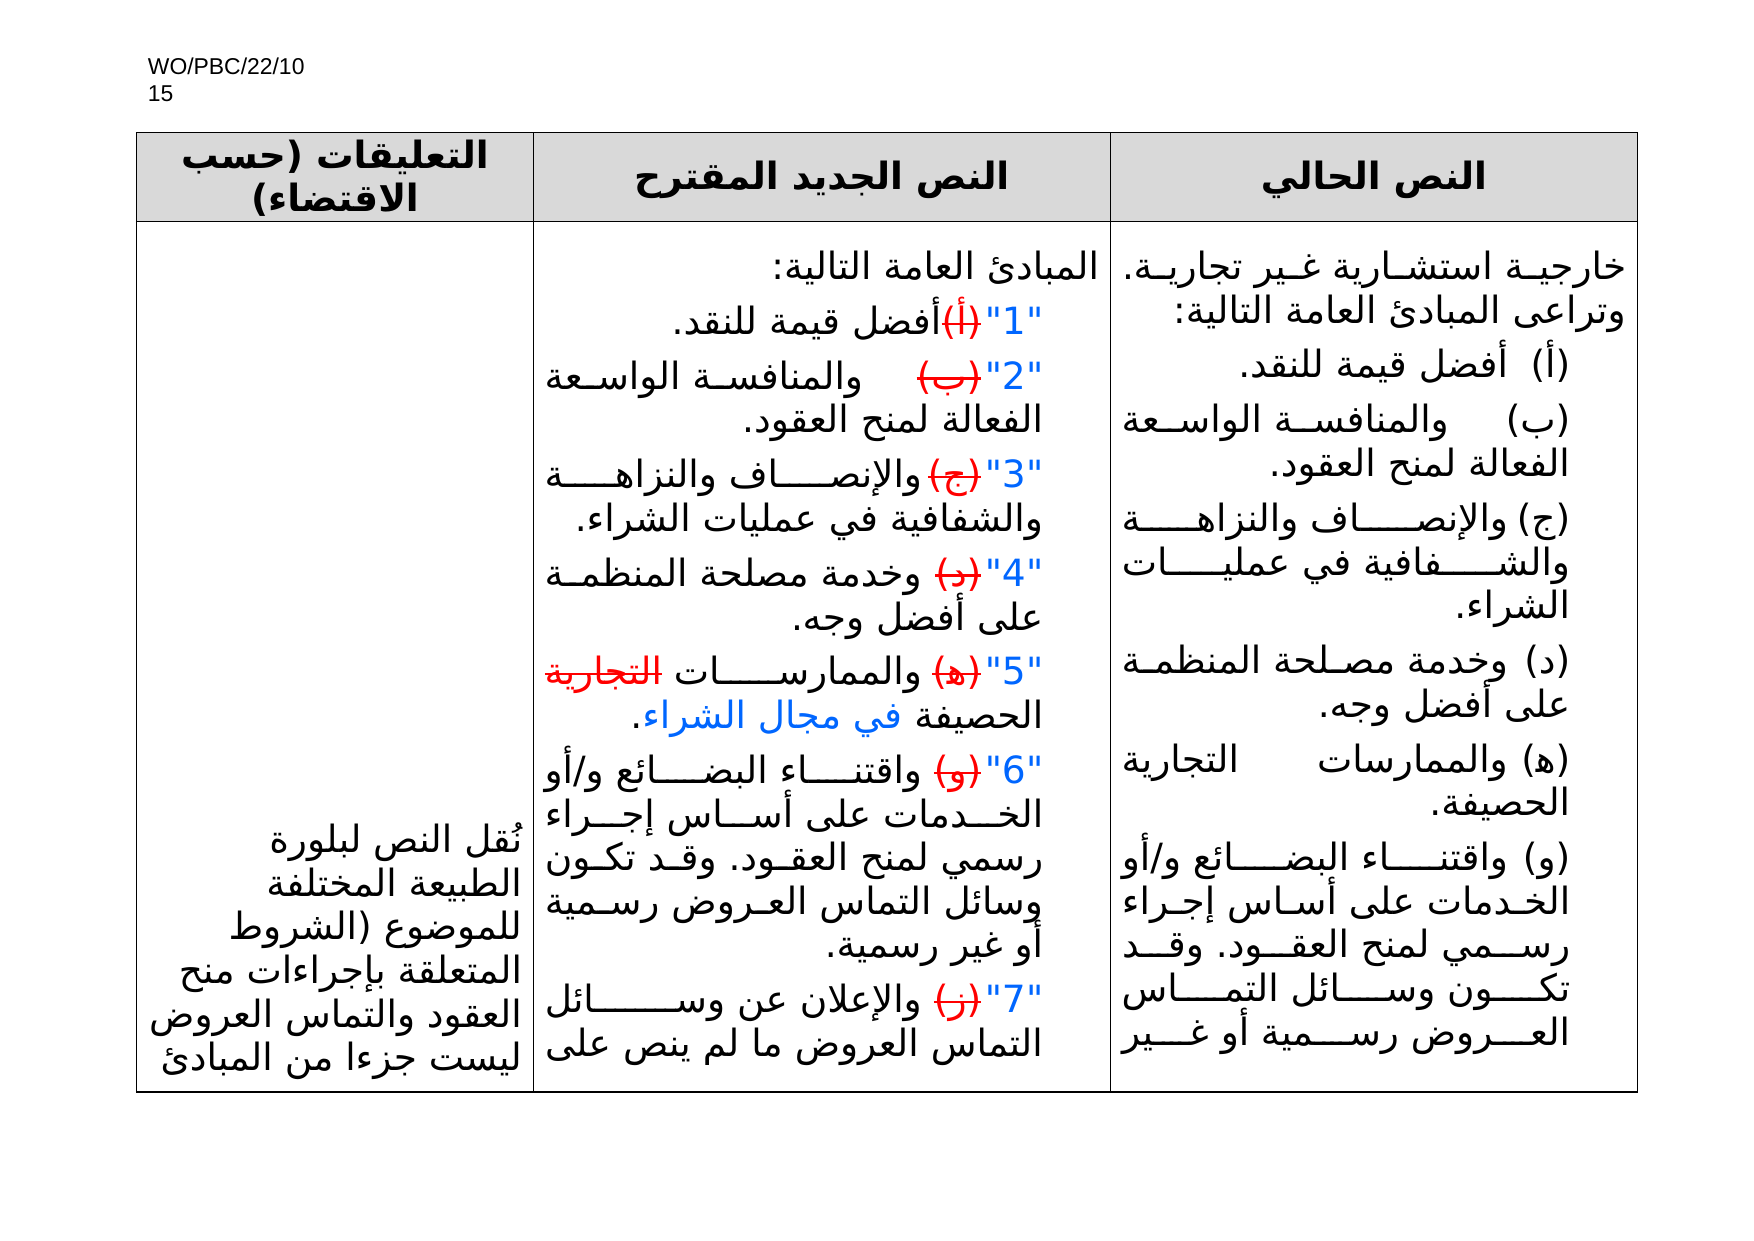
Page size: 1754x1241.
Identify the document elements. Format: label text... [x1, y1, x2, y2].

table_header التعليقات (حسب الاقتضاء) [137, 133, 533, 221]
table_header النص الجديد المقترح [534, 133, 1110, 221]
table_header النص الحالي [1111, 133, 1637, 221]
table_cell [534, 222, 1110, 1091]
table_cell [137, 222, 533, 1091]
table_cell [1111, 222, 1637, 1091]
